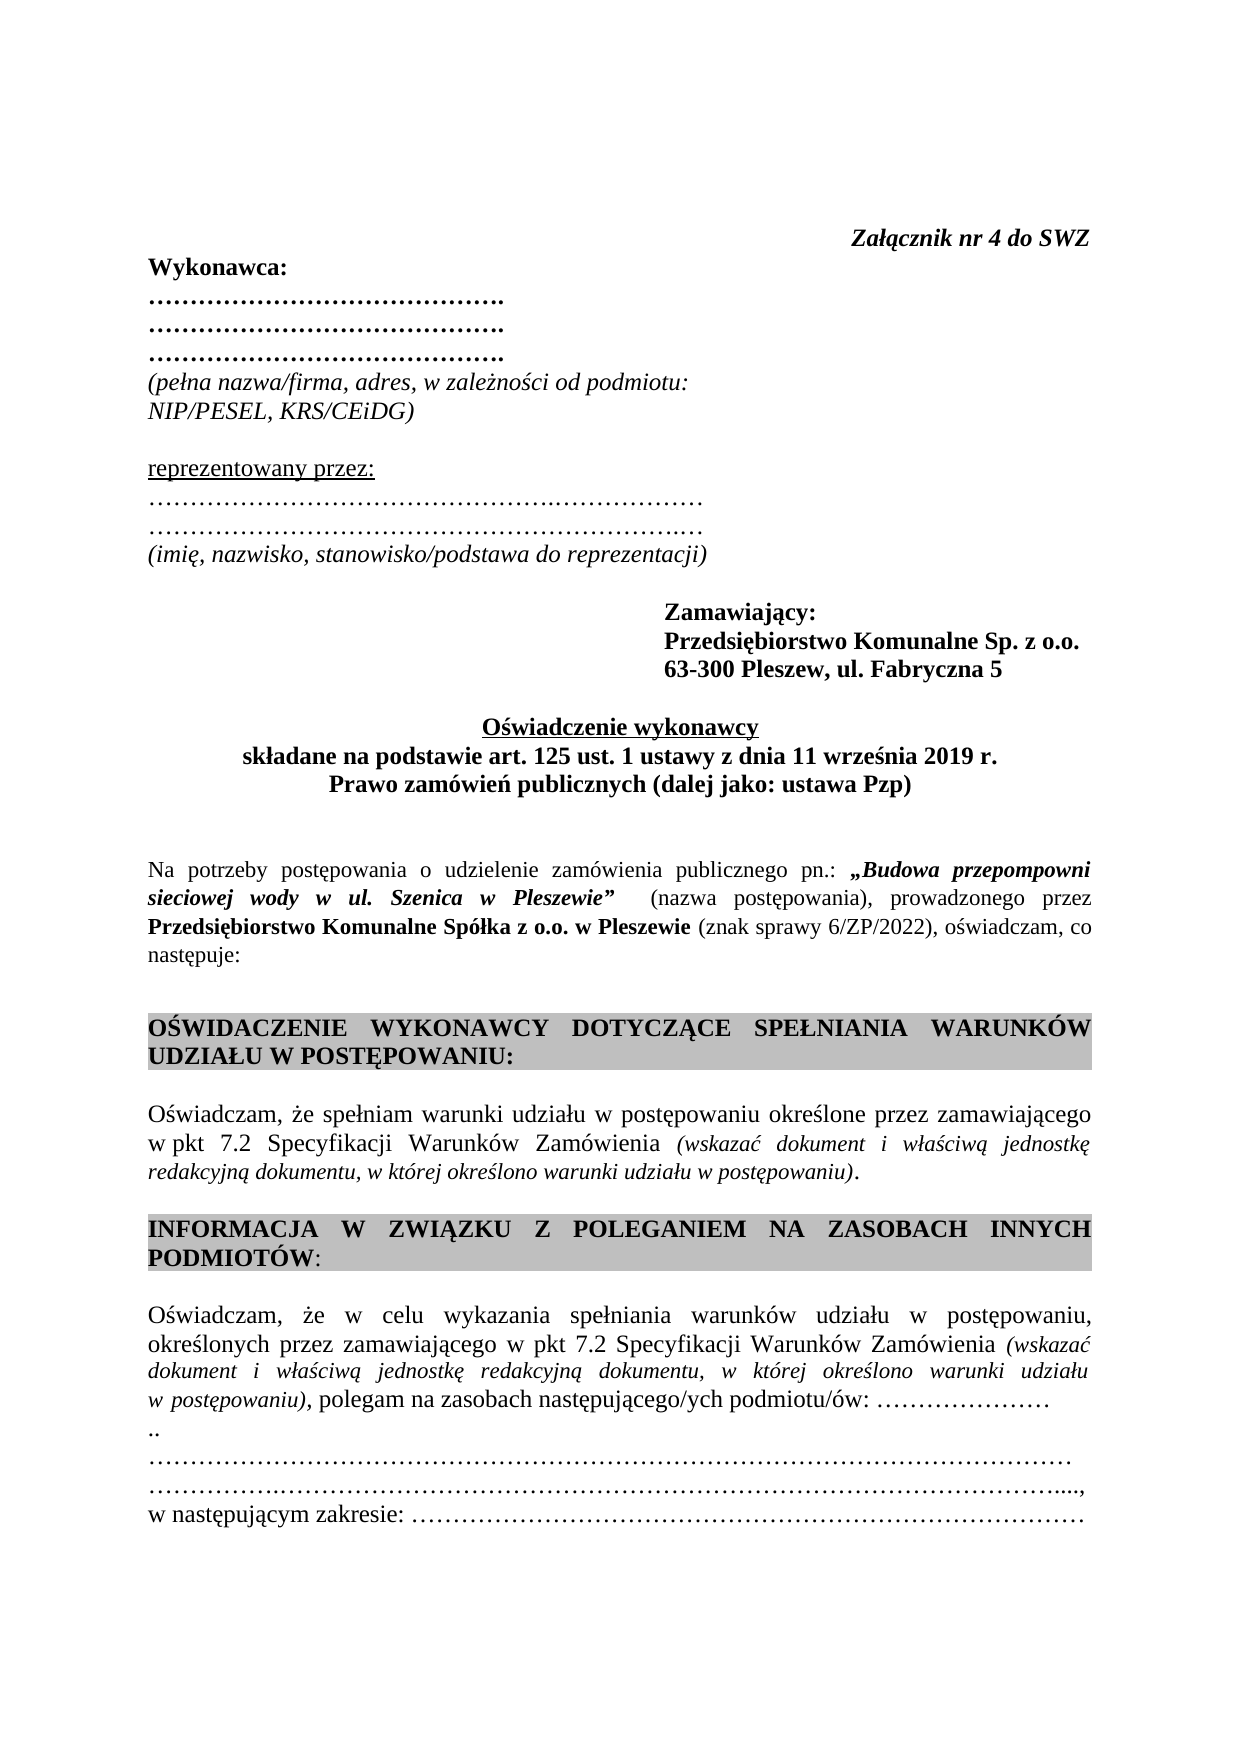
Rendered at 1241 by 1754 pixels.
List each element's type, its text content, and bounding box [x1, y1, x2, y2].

text składane na podstawie art. 125 ust. 1 ustawy z dnia 11 września 2019 r. [148, 741, 1092, 769]
text (imię, nazwisko, stanowisko/podstawa do reprezentacji) [148, 539, 1092, 568]
text ……………………………………. [148, 281, 1092, 309]
text OŚWIDACZENIE WYKONAWCY DOTYCZĄCE SPEŁNIANIA WARUNKÓW UDZIAŁU W POSTĘPOWANIU: [148, 1013, 1092, 1070]
text Przedsiębiorstwo Komunalne Sp. z o.o. [664, 626, 1092, 654]
text ……………………………………………………….… [148, 511, 1092, 539]
text NIP/PESEL, KRS/CEiDG) [148, 396, 1092, 424]
text w następującym zakresie: ……………………………………………………………………… [148, 1499, 1092, 1528]
text Oświadczam, że spełniam warunki udziału w postępowaniu określone przez zamawiającego w pkt 7.2 Specyfikacji Warunków Zamówienia (wskazać dokument i właściwą jednostkę redakcyjną dokumentu, w której określono warunki udziału w postępowaniu). [148, 1099, 1092, 1185]
text Na potrzeby postępowania o udzielenie zamówienia publicznego pn.: „Budowa przepompowni sieciowej wody w ul. Szenica w Pleszewie” (nazwa postępowania), prowadzonego przez Przedsiębiorstwo Komunalne Spółka z o.o. w Pleszewie (znak sprawy 6/ZP/2022), oświadczam, co następuje: [148, 856, 1092, 967]
text Oświadczam, że w celu wykazania spełniania warunków udziału w postępowaniu, określonych przez zamawiającego w pkt 7.2 Specyfikacji Warunków Zamówienia (wskazać dokument i właściwą jednostkę redakcyjną dokumentu, w której określono warunki udziału w postępowaniu), polegam na zasobach następującego/ych podmiotu/ów: ………………… [148, 1300, 1092, 1413]
text ……………………………………. [148, 309, 1092, 338]
text ……………………………………. [148, 338, 1092, 367]
text Wykonawca: [148, 252, 1092, 281]
text 63-300 Pleszew, ul. Fabryczna 5 [664, 654, 1092, 683]
text Załącznik nr 4 do SWZ [148, 223, 1092, 252]
text (pełna nazwa/firma, adres, w zależności od podmiotu: [148, 367, 1092, 396]
text reprezentowany przez: [148, 453, 1092, 482]
text ………………………………………….……………… [148, 482, 1092, 511]
text INFORMACJA W ZWIĄZKU Z POLEGANIEM NA ZASOBACH INNYCH PODMIOTÓW: [148, 1214, 1092, 1271]
text ..……………………………………………………………………………………………………………….…………………………………………………………………………………...., [148, 1413, 1092, 1499]
text Zamawiający: [664, 597, 1092, 626]
text Oświadczenie wykonawcy [148, 712, 1092, 741]
text Prawo zamówień publicznych (dalej jako: ustawa Pzp) [148, 769, 1092, 798]
